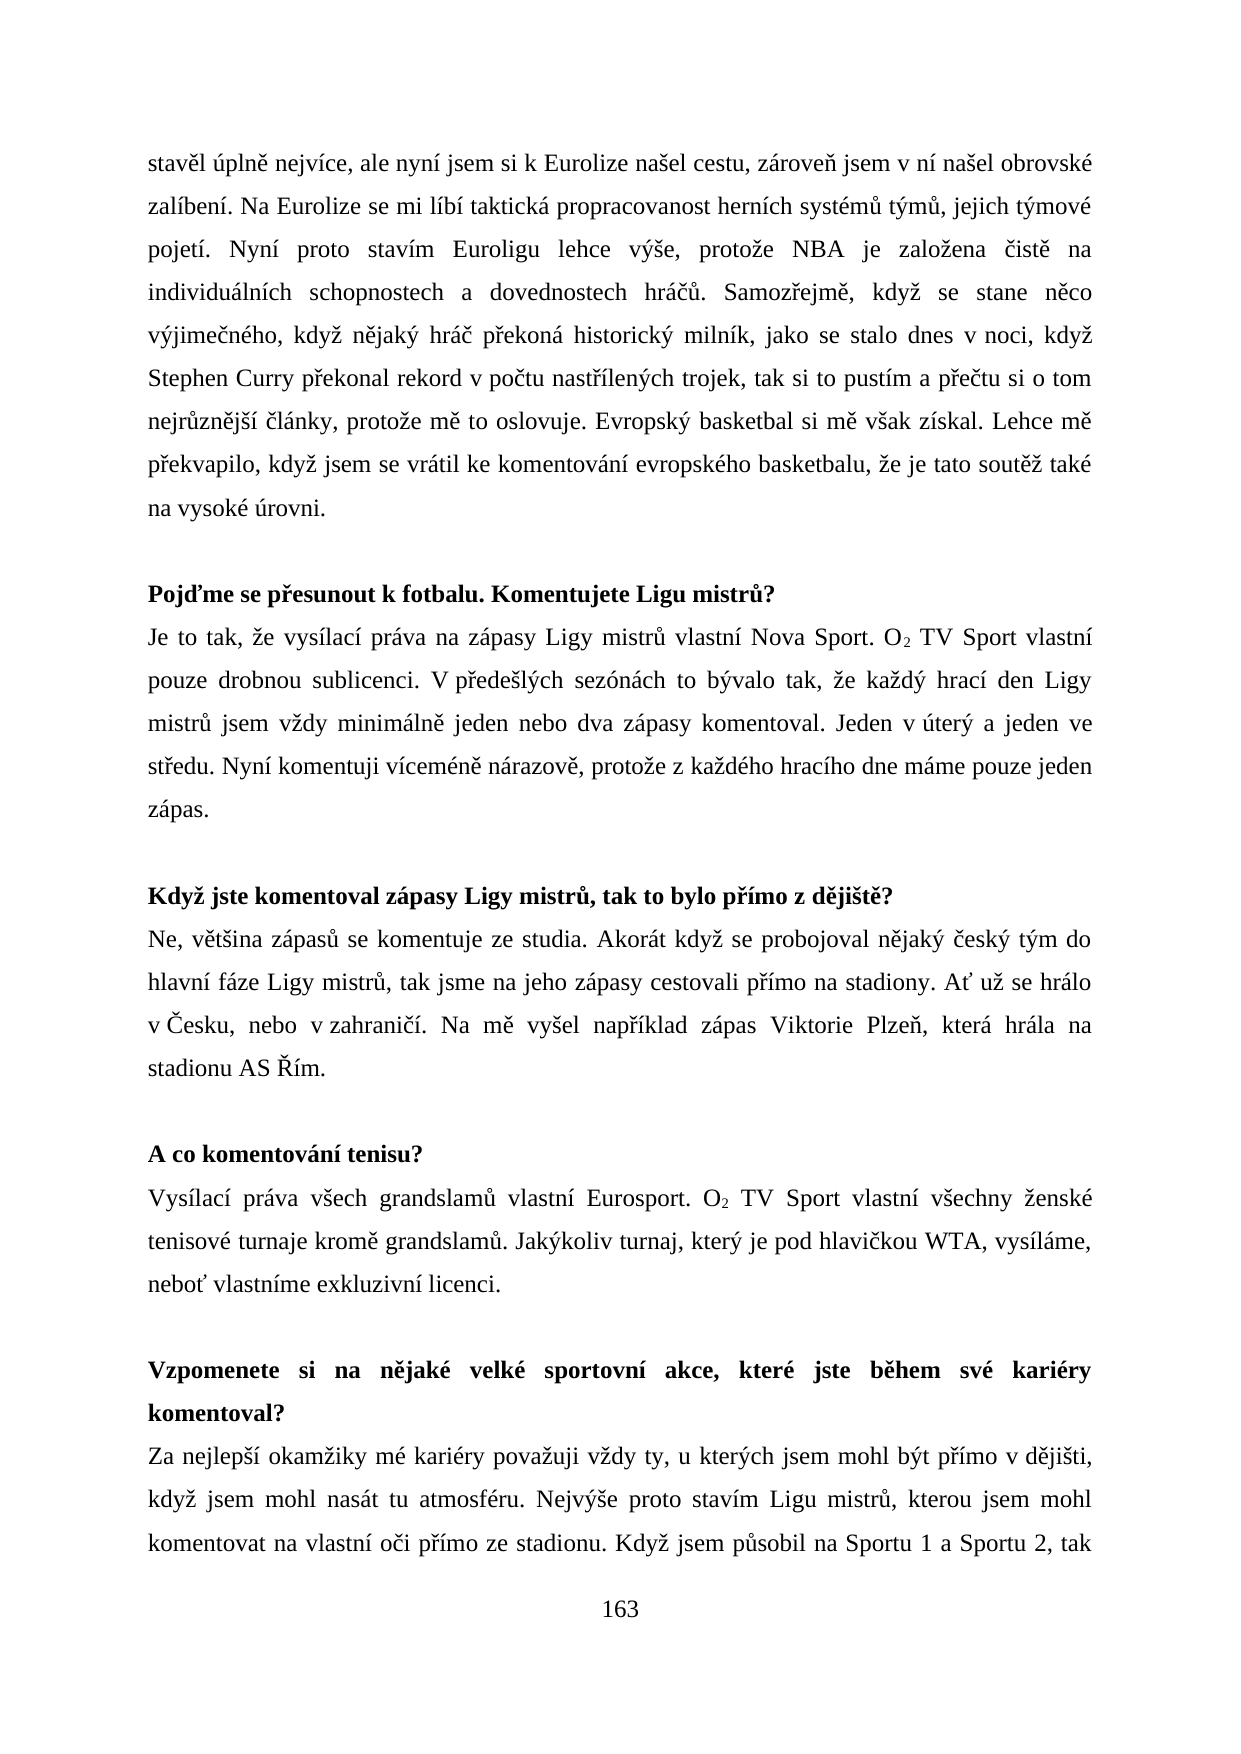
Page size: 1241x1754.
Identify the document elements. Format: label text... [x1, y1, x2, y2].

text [148, 1441, 1093, 1556]
text A co komentování tenisu? [148, 1139, 1093, 1168]
text Je to tak, že vysílací práva na zápasy Ligy mistrů vlastní Nova Sport. O2 TV Sport vlastní pouze drobnou sublicenci. V předešlých sezónách to bývalo tak, že každý hrací den Ligy mistrů jsem vždy minimálně jeden nebo dva zápasy komentoval. Jeden v úterý a jeden ve středu. Nyní komentuji víceméně nárazově, protože z každého hracího dne máme pouze jeden zápas. [148, 622, 1093, 823]
text Pojďme se přesunout k fotbalu. Komentujete Ligu mistrů? [148, 579, 1093, 608]
text Ne, většina zápasů se komentuje ze studia. Akorát když se probojoval nějaký český tým do hlavní fáze Ligy mistrů, tak jsme na jeho zápasy cestovali přímo na stadiony. Ať už se hrálo v Česku, nebo v zahraničí. Na mě vyšel například zápas Viktorie Plzeň, která hrála na stadionu AS Řím. [148, 924, 1093, 1082]
text Vysílací práva všech grandslamů vlastní Eurosport. O2 TV Sport vlastní všechny ženské tenisové turnaje kromě grandslamů. Jakýkoliv turnaj, který je pod hlavičkou WTA, vysíláme, neboť vlastníme exkluzivní licenci. [148, 1183, 1093, 1298]
text Vzpomenete si na nějaké velké sportovní akce, které jste během své kariéry komentoval? [148, 1355, 1093, 1427]
text Když jste komentoval zápasy Ligy mistrů, tak to bylo přímo z dějiště? [148, 881, 1093, 909]
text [148, 148, 1093, 521]
